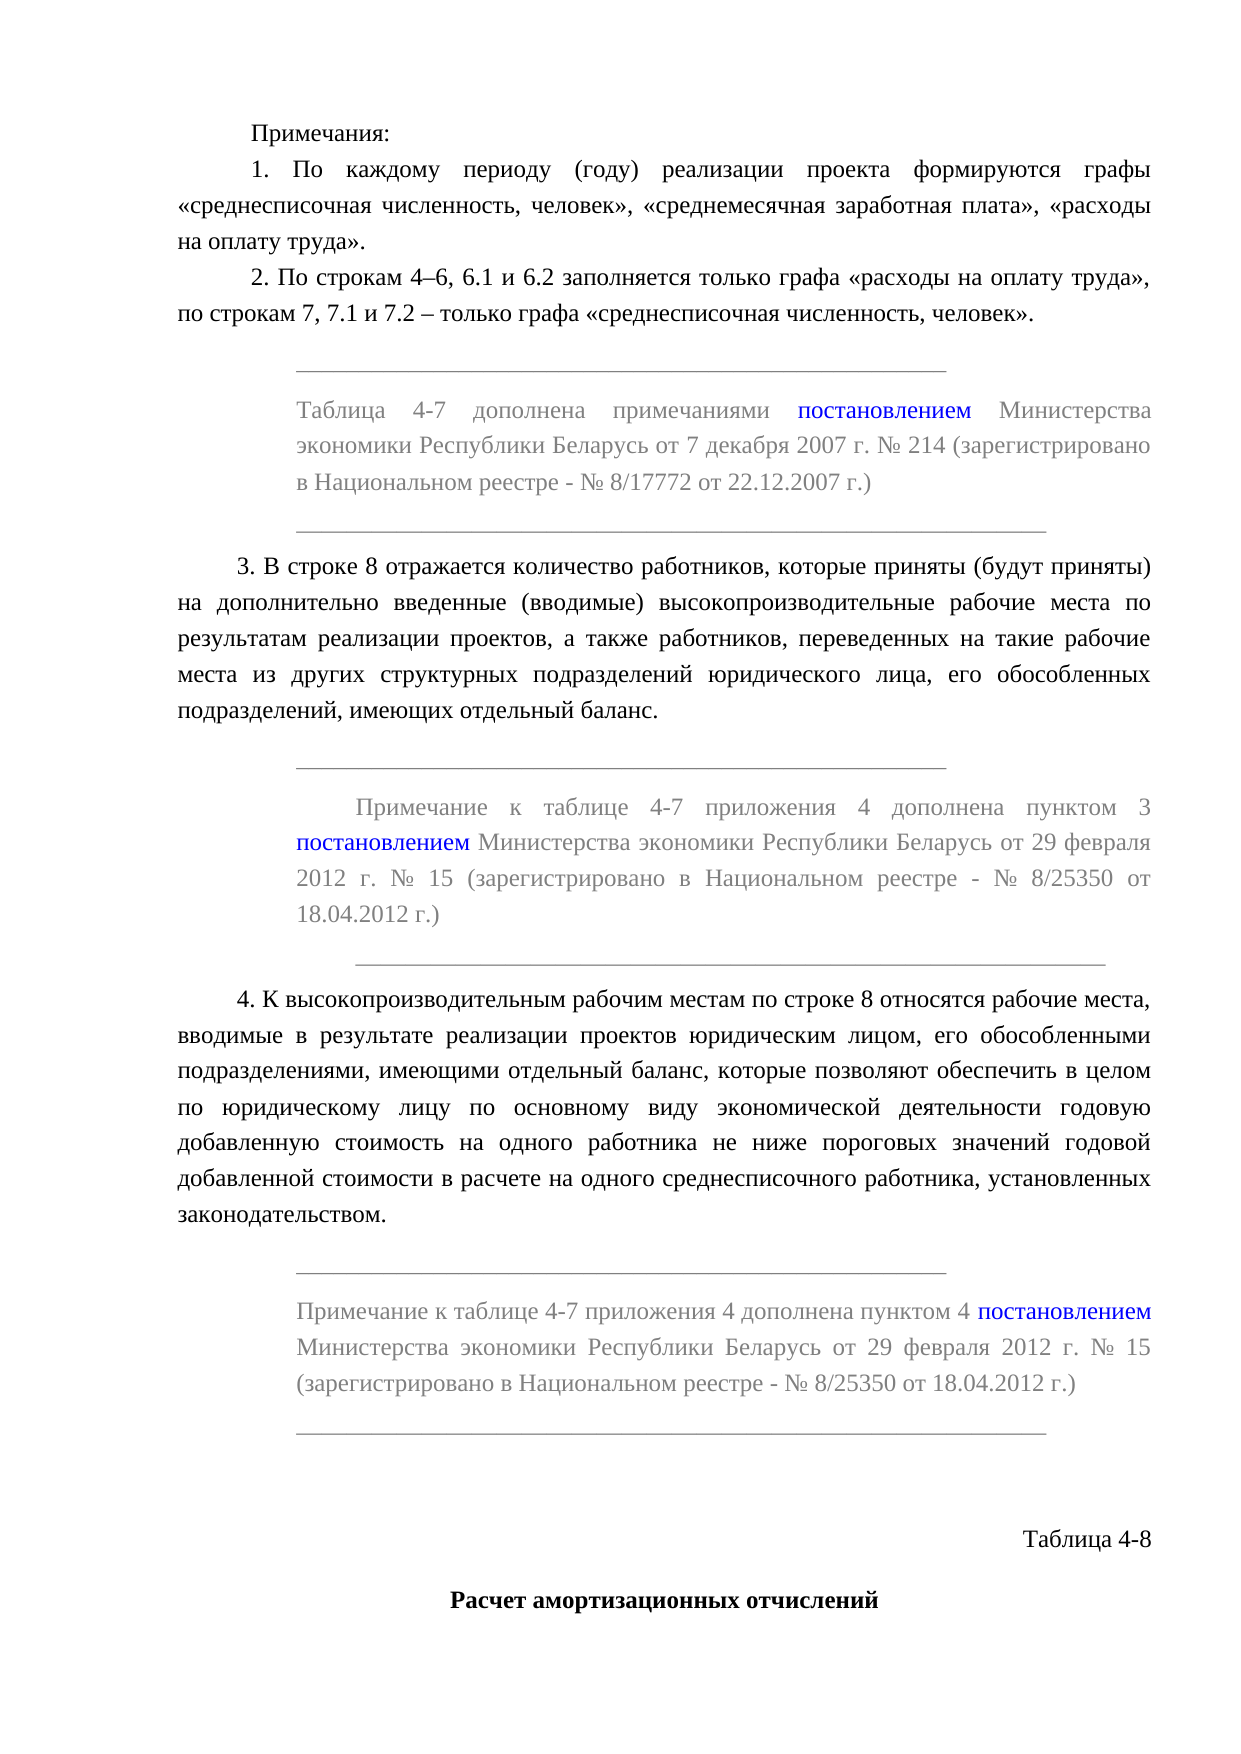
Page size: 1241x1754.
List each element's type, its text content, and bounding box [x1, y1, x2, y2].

text Примечание к таблице 4-7 приложения 4 дополнена пунктом 4 постановлением Министерства экономики Республики Беларусь от 29 февраля 2012 г. № 15 (зарегистрировано в Национальном реестре - № 8/25350 от 18.04.2012 г.) [296, 1296, 1152, 1397]
text Таблица 4-7 дополнена примечаниями постановлением Министерства экономики Республики Беларусь от 7 декабря 2007 г. № 214 (зарегистрировано в Национальном реестре - № 8/17772 от 22.12.2007 г.) [296, 395, 1152, 495]
text —————————————————————————————— [296, 1417, 1152, 1445]
text ____________________________________________________ [296, 743, 1152, 772]
text 3. В строке 8 отражается количество работников, которые приняты (будут приняты) на дополнительно введенные (вводимые) высокопроизводительные рабочие места по результатам реализации проектов, а также работников, переведенных на такие рабочие места из других структурных подразделений юридического лица, его обособленных подразделений, имеющих отдельный баланс. [177, 551, 1152, 723]
text —————————————————————————————— [296, 515, 1152, 544]
text 2. По строкам 4–6, 6.1 и 6.2 заполняется только графа «расходы на оплату труда», по строкам 7, 7.1 и 7.2 – только графа «среднесписочная численность, человек». [177, 262, 1152, 327]
text ____________________________________________________ [296, 346, 1152, 375]
text Примечание к таблице 4-7 приложения 4 дополнена пунктом 3 постановлением Министерства экономики Республики Беларусь от 29 февраля 2012 г. № 15 (зарегистрировано в Национальном реестре - № 8/25350 от 18.04.2012 г.) [296, 792, 1152, 928]
text Таблица 4-8 [177, 1524, 1152, 1553]
text Расчет амортизационных отчислений [177, 1585, 1152, 1614]
text ____________________________________________________ [296, 1248, 1152, 1277]
text 1. По каждому периоду (году) реализации проекта формируются графы «среднесписочная численность, человек», «среднемесячная заработная плата», «расходы на оплату труда». [177, 154, 1152, 255]
text —————————————————————————————— [296, 948, 1152, 977]
text 4. К высокопроизводительным рабочим местам по строке 8 относятся рабочие места, вводимые в результате реализации проектов юридическим лицом, его обособленными подразделениями, имеющими отдельный баланс, которые позволяют обеспечить в целом по юридическому лицу по основному виду экономической деятельности годовую добавленную стоимость на одного работника не ниже пороговых значений годовой добавленной стоимости в расчете на одного среднесписочного работника, установленных законодательством. [177, 984, 1152, 1228]
text Примечания: [177, 118, 1152, 147]
